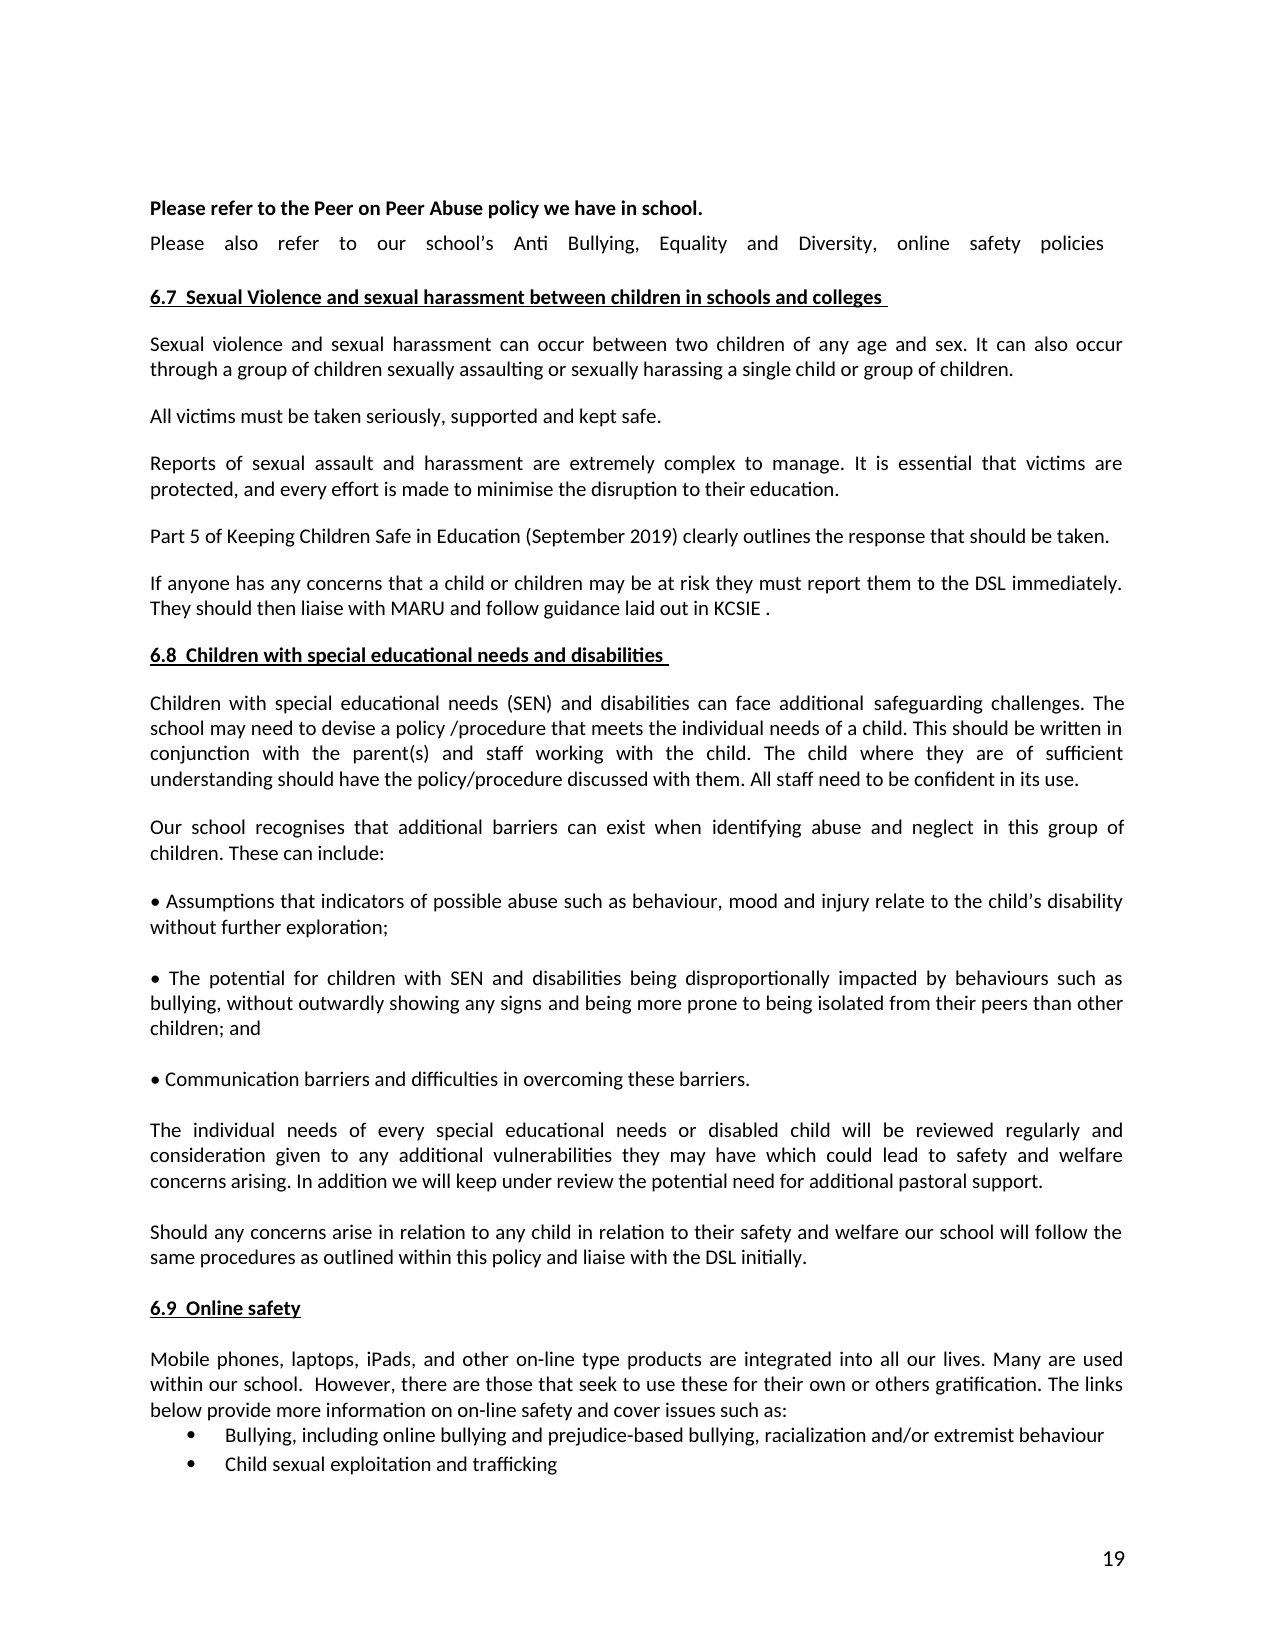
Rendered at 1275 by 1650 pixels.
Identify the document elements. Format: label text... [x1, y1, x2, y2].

text • Communication barriers and difficulties in overcoming these barriers. [150, 1066, 1125, 1092]
text Should any concerns arise in relation to any child in relation to their safety and welfare our school will follow the same procedures as outlined within this policy and liaise with the DSL initially. [150, 1219, 1125, 1270]
text All victims must be taken seriously, supported and kept safe. [150, 403, 1125, 429]
text Reports of sexual assault and harassment are extremely complex to manage. It is essential that victims are protected, and every effort is made to minimise the disruption to their education. [150, 451, 1125, 501]
text Sexual violence and sexual harassment can occur between two children of any age and sex. It can also occur through a group of children sexually assaulting or sexually harassing a single child or group of children. [150, 331, 1125, 382]
text Part 5 of Keeping Children Safe in Education (September 2019) clearly outlines the response that should be taken. [150, 523, 1125, 548]
text Please also refer to our school’s Anti Bullying, Equality and Diversity, online safety policies [150, 231, 1125, 284]
text 6.8 Children with special educational needs and disabilities [150, 643, 1125, 668]
text Please refer to the Peer on Peer Abuse policy we have in school. [150, 190, 1125, 220]
text 6.9 Online safety [150, 1295, 1125, 1321]
text • Assumptions that indicators of possible abuse such as behaviour, mood and injury relate to the child’s disability without further exploration; [150, 888, 1125, 939]
text 6.7 Sexual Violence and sexual harassment between children in schools and colleges [150, 284, 1125, 309]
text If anyone has any concerns that a child or children may be at risk they must report them to the DSL immediately. They should then liaise with MARU and follow guidance laid out in KCSIE . [150, 570, 1125, 621]
text The individual needs of every special educational needs or disabled child will be reviewed regularly and consideration given to any additional vulnerabilities they may have which could lead to safety and welfare concerns arising. In addition we will keep under review the potential need for additional pastoral support. [150, 1117, 1125, 1193]
text Children with special educational needs (SEN) and disabilities can face additional safeguarding challenges. The school may need to devise a policy /procedure that meets the individual needs of a child. This should be written in conjunction with the parent(s) and staff working with the child. The child where they are of sufficient understanding should have the policy/procedure discussed with them. All staff need to be confident in its use. [150, 690, 1125, 791]
text Our school recognises that additional barriers can exist when identifying abuse and neglect in this group of children. These can include: [150, 814, 1125, 865]
list Child sexual exploitation and trafficking [187, 1452, 1125, 1477]
text • The potential for children with SEN and disabilities being disproportionally impacted by behaviours such as bullying, without outwardly showing any signs and being more prone to being isolated from their peers than other children; and [150, 965, 1125, 1041]
text Mobile phones, laptops, iPads, and other on-line type products are integrated into all our lives. Many are used within our school. However, there are those that seek to use these for their own or others gratification. The links below provide more information on on-line safety and cover issues such as: [150, 1346, 1125, 1422]
list Bullying, including online bullying and prejudice-based bullying, racialization and/or extremist behaviour [187, 1422, 1125, 1448]
